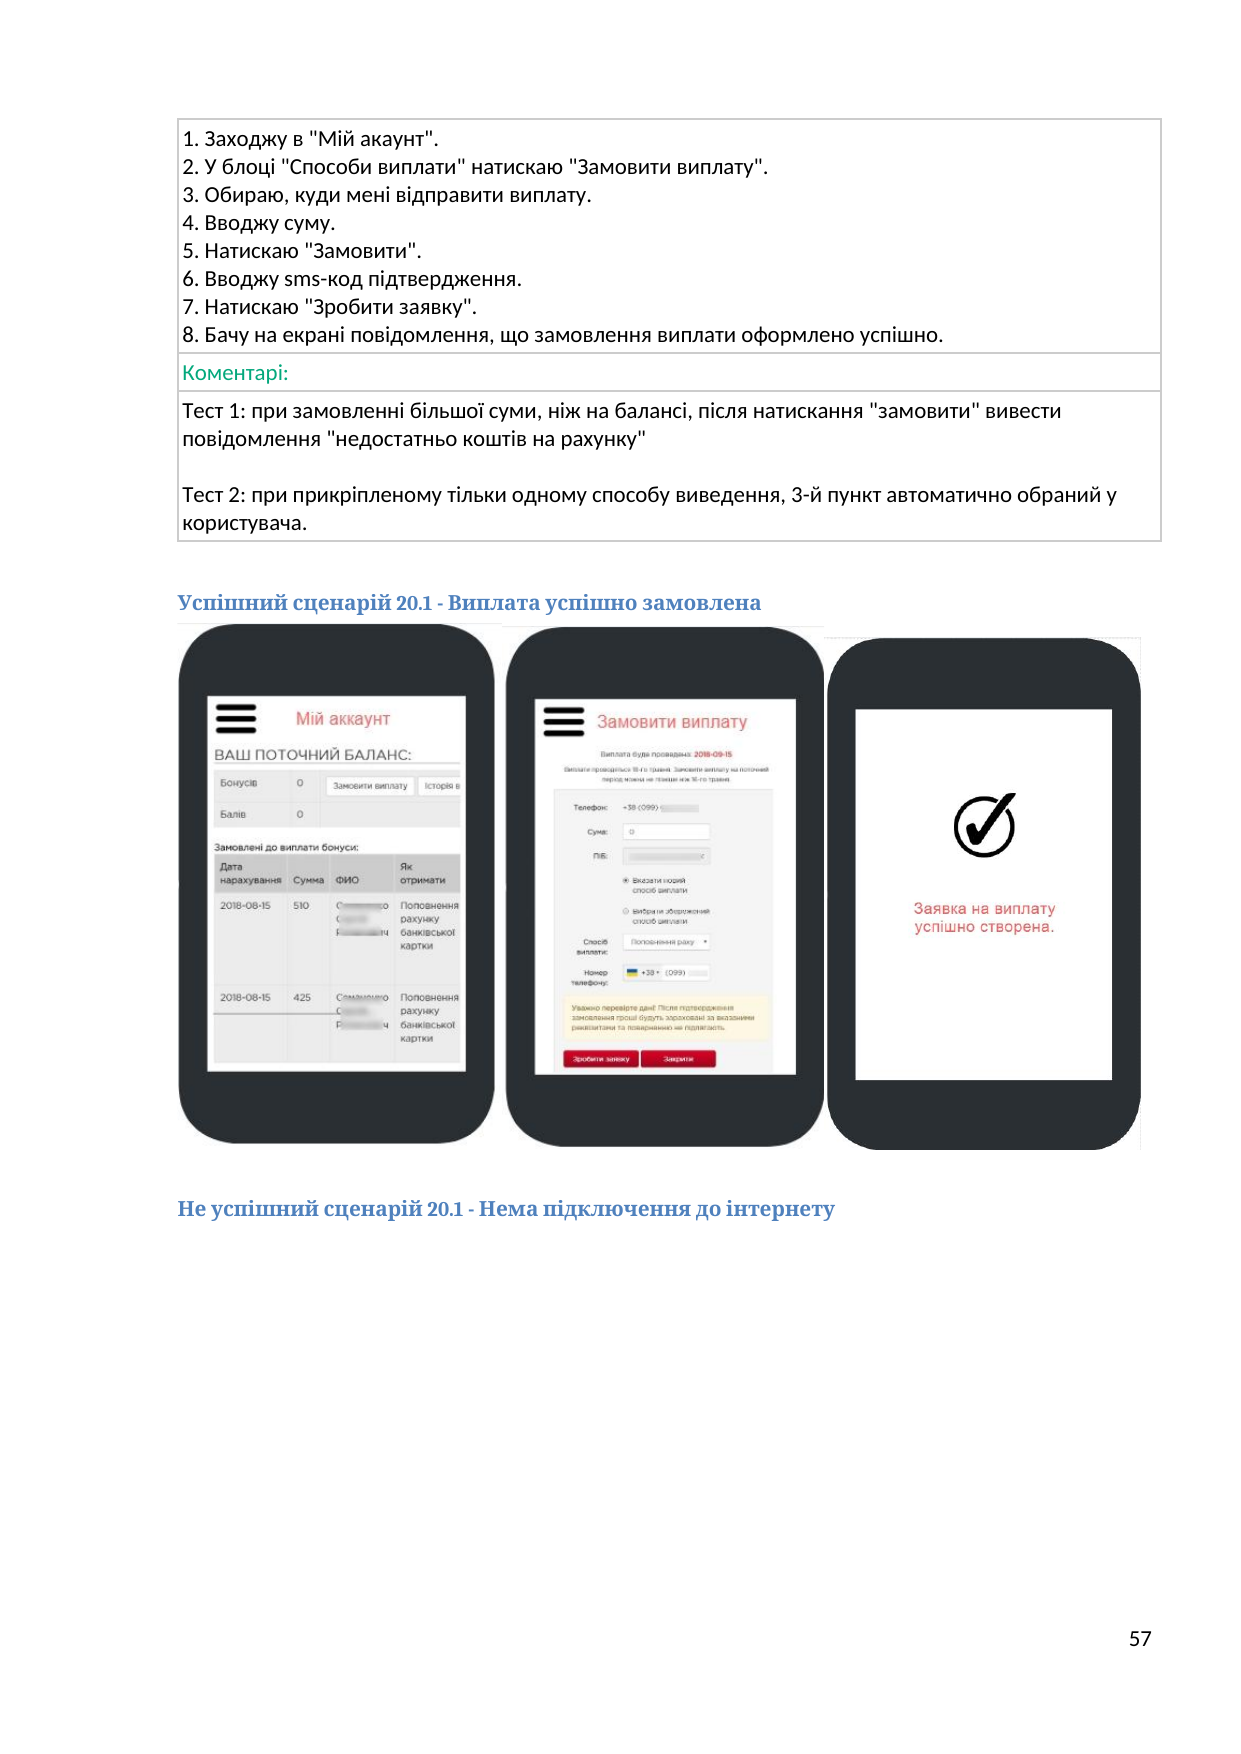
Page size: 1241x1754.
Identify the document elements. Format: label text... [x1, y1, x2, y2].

table_cell 1. Заходжу в "Мій акаунт". 2. У блоці "Способи виплати" натискаю "Замовити виплату". 3. Обираю, куди мені відправити виплату. 4. Вводжу суму. 5. Натискаю "Замовити". 6. Вводжу sms-код підтвердження. 7. Натискаю "Зробити заявку". 8. Бачу на екрані повідомлення, що замовлення виплати оформлено успішно. [179, 120, 1160, 352]
picture [177, 623, 1142, 1150]
table_cell Коментарі: [179, 354, 1160, 390]
table_cell Тест 1: при замовленні більшої суми, ніж на балансі, після натискання "замовити" вивести повідомлення "недостатньо коштiв на рахунку" Тест 2: при прикріпленому тільки одному способу виведення, 3-й пункт автоматично обраний у користувача. [179, 392, 1160, 540]
subtitle Не успішний сценарій 20.1 - Нема підключення до інтернету [177, 1198, 1152, 1222]
subtitle Успішний сценарій 20.1 - Виплата успішно замовлена [177, 591, 1152, 615]
